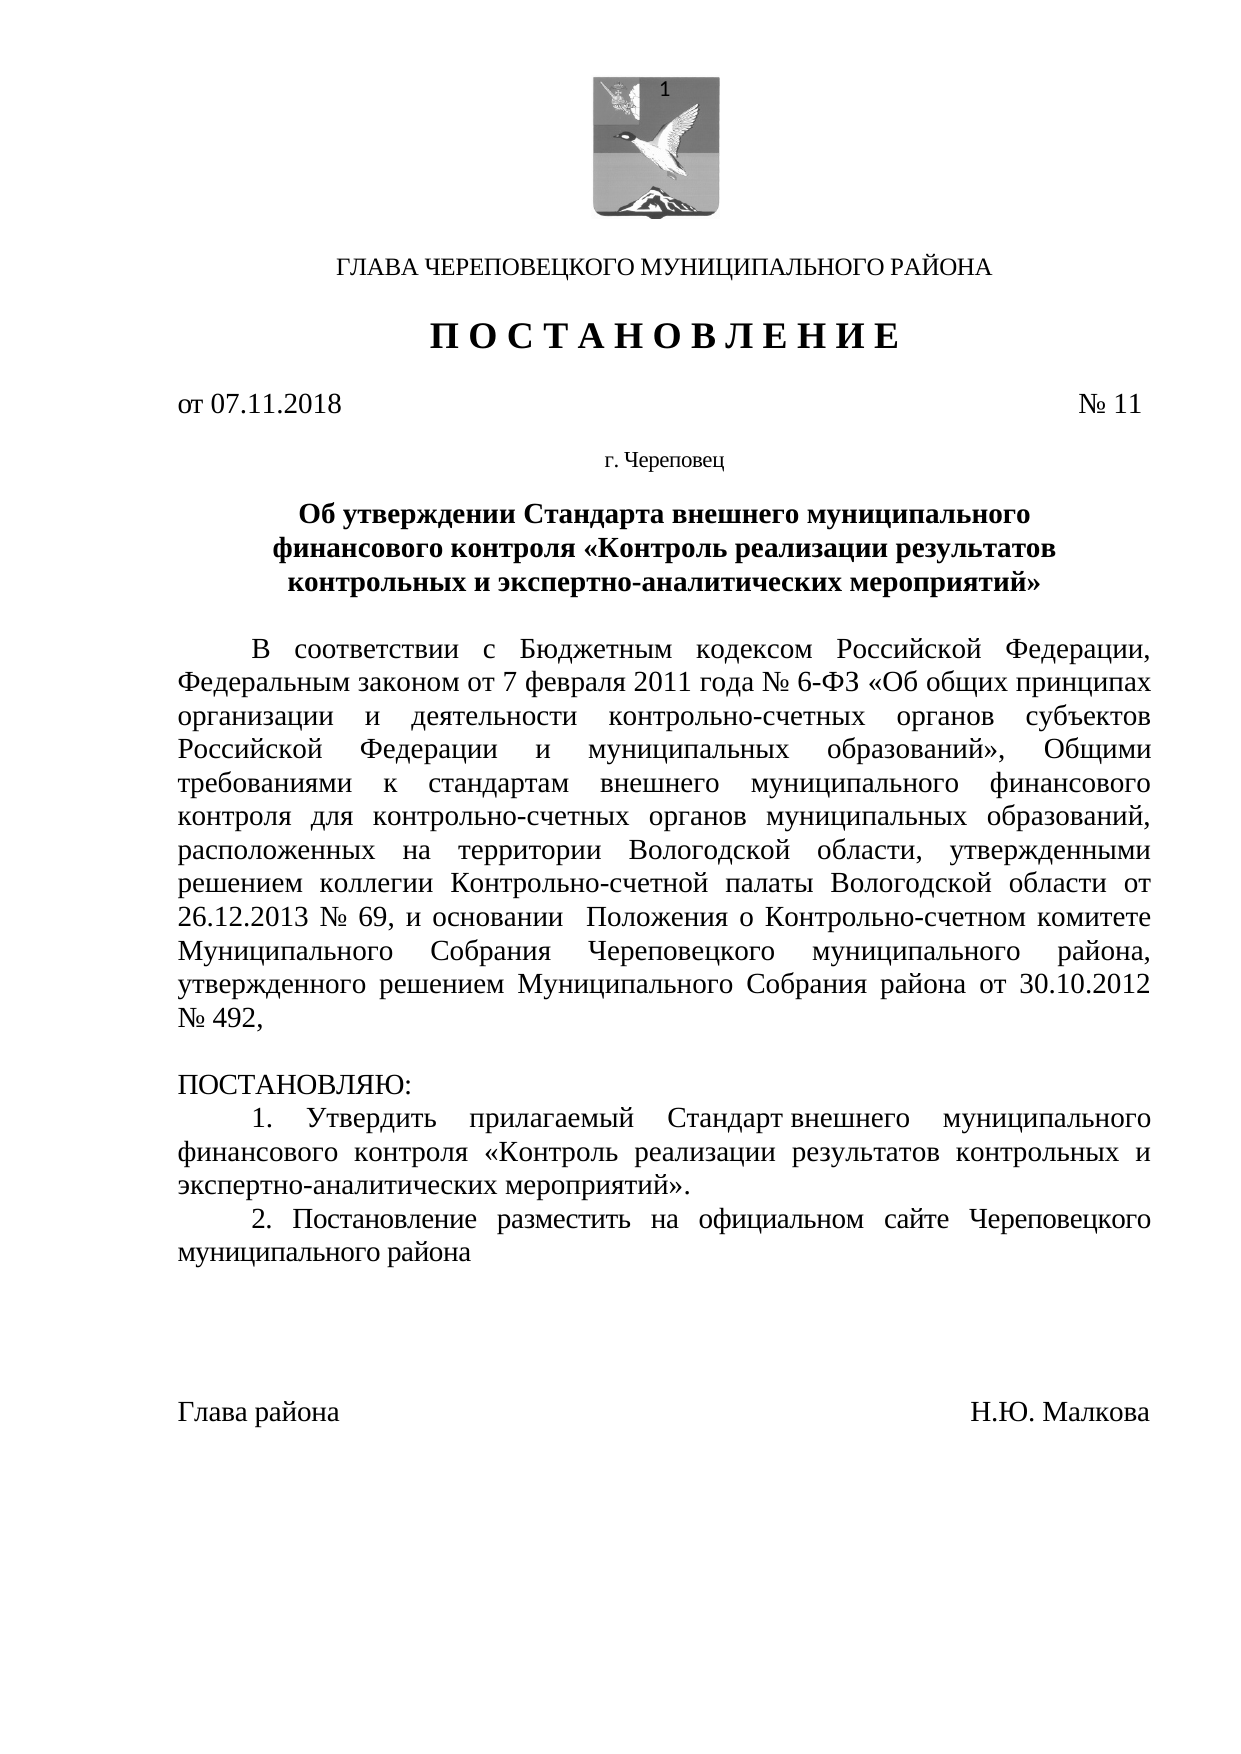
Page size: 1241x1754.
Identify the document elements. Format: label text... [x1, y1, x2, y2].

text Глава района Н.Ю. Малкова [177, 1394, 1152, 1428]
text В соответствии с Бюджетным кодексом Российской Федерации, Федеральным законом от 7 февраля 2011 года № 6-ФЗ «Об общих принципах организации и деятельности контрольно-счетных органов субъектов Российской Федерации и муниципальных образований», Общими требованиями к стандартам внешнего муниципального финансового контроля для контрольно-счетных органов муниципальных образований, расположенных на территории Вологодской области, утвержденными решением коллегии Контрольно-счетной палаты Вологодской области от 26.12.2013 № 69, и основании Положения о Контрольно-счетном комитете Муниципального Собрания Череповецкого муниципального района, утвержденного решением Муниципального Собрания района от 30.10.2012 № 492, [177, 631, 1152, 1033]
text ПОСТАНОВЛЯЮ: [177, 1067, 1152, 1100]
text 2. Постановление разместить на официальном сайте Череповецкого муниципального района [177, 1201, 1152, 1268]
subtitle П О С Т А Н О В Л Е Н И Е [177, 314, 1152, 357]
text ГЛАВА ЧЕРЕПОВЕЦКОГО МУНИЦИПАЛЬНОГО РАЙОНА [177, 252, 1152, 281]
text контрольных и экспертно-аналитических мероприятий» [177, 564, 1152, 597]
text от 07.11.2018 № 11 [177, 386, 1152, 420]
text 1. Утвердить прилагаемый Стандарт внешнего муниципального финансового контроля «Контроль реализации результатов контрольных и экспертно-аналитических мероприятий». [177, 1100, 1152, 1201]
text Об утверждении Стандарта внешнего муниципального [177, 497, 1152, 530]
text г. Череповец [177, 446, 1152, 472]
text финансового контроля «Контроль реализации результатов [177, 530, 1152, 564]
